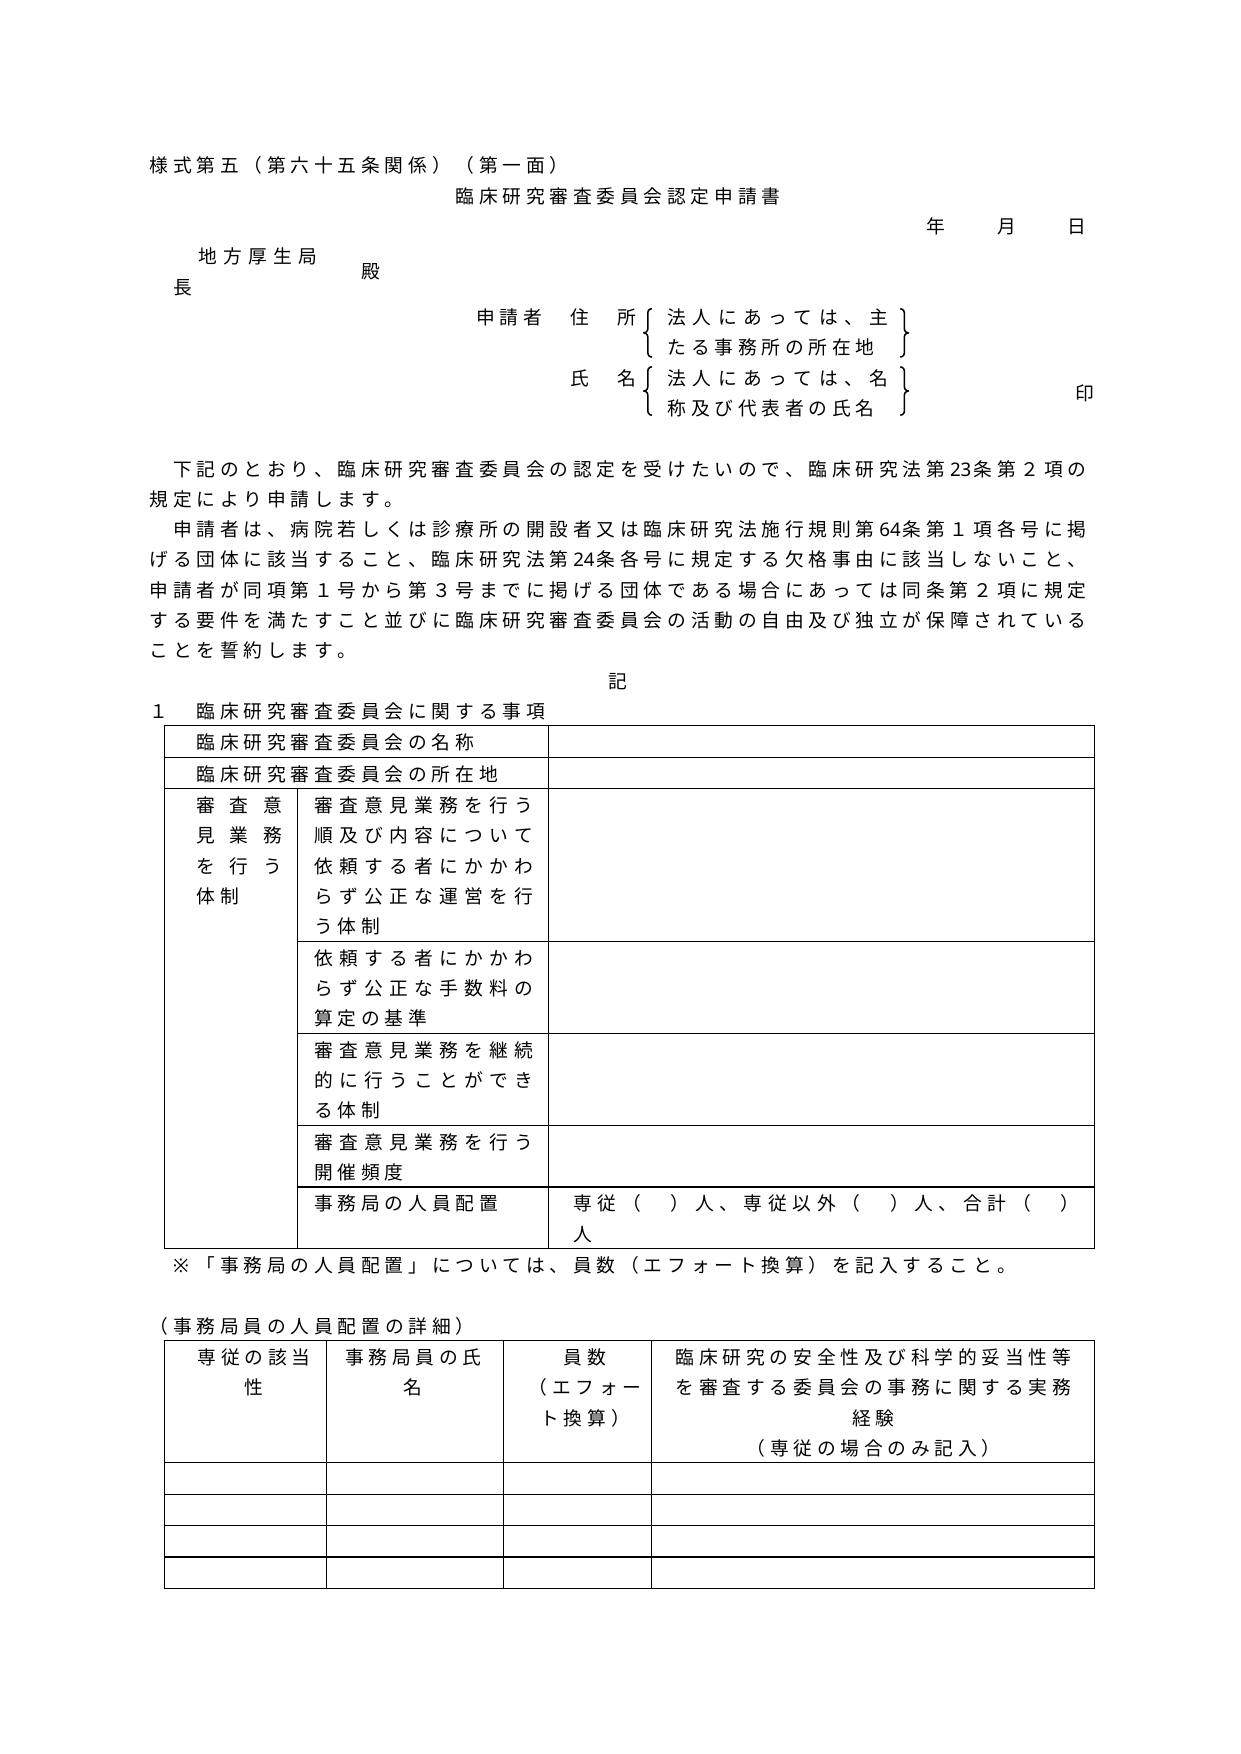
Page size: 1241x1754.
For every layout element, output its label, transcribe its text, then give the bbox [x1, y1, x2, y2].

table_cell [327, 1463, 503, 1494]
table_cell 事務局の人員配置 [298, 1188, 548, 1248]
table_cell 審査意見業務を行う順及び内容について依頼する者にかかわらず公正な運営を行う体制 [298, 789, 548, 941]
table_cell [165, 1495, 326, 1525]
table_cell 審査意見業務を行う開催頻度 [298, 1126, 548, 1186]
table_cell [165, 1558, 326, 1588]
table_cell 申請者 住 所 [149, 301, 651, 362]
text （事務局員の人員配置の詳細） [149, 1310, 1091, 1340]
table_header [549, 726, 1094, 757]
table_header 専従の該当性 [165, 1341, 326, 1462]
table_header 臨床研究の安全性及び科学的妥当性等を審査する委員会の事務に関する実務経験 （専従の場合のみ記入） [652, 1341, 1094, 1462]
table_cell 印 [903, 362, 1109, 422]
table_cell [327, 1558, 503, 1588]
table_cell [652, 1526, 1094, 1556]
table_header 地方厚生局長 [149, 240, 332, 301]
table_cell [504, 1495, 651, 1525]
table_cell [504, 1463, 651, 1494]
table_cell [652, 1558, 1094, 1588]
text 年 月 日 [149, 210, 1091, 240]
table_cell [549, 942, 1094, 1033]
table_cell [549, 789, 1094, 941]
table_cell [165, 1526, 326, 1556]
table_header 員数 （エフォート換算） [504, 1341, 651, 1462]
text 下記のとおり、臨床研究審査委員会の認定を受けたいので、臨床研究法第23条第２項の規定により申請します。 [149, 453, 1091, 513]
text 臨床研究審査委員会認定申請書 [149, 180, 1091, 210]
table_cell 臨床研究審査委員会の所在地 [165, 758, 548, 788]
table_cell [549, 758, 1094, 788]
table_cell [327, 1526, 503, 1556]
table_cell [165, 1463, 326, 1494]
table_header 事務局員の氏名 [327, 1341, 503, 1462]
table_header 殿 [332, 240, 1109, 301]
text １ 臨床研究審査委員会に関する事項 [149, 695, 1091, 725]
table_cell [903, 301, 1109, 362]
table_cell 法人にあっては、主たる事務所の所在地 [651, 301, 902, 362]
table_cell [549, 1126, 1094, 1186]
table_header 臨床研究審査委員会の名称 [165, 726, 548, 757]
subtitle 様式第五（第六十五条関係）（第一面） [149, 149, 1091, 180]
table_cell [549, 1034, 1094, 1125]
table_cell 依頼する者にかかわらず公正な手数料の算定の基準 [298, 942, 548, 1033]
table_cell [652, 1463, 1094, 1494]
table_cell 専従（ ）人、専従以外（ ）人、合計（ ）人 [549, 1188, 1094, 1248]
table_cell [504, 1526, 651, 1556]
table_cell [652, 1495, 1094, 1525]
table_cell 法人にあっては、名称及び代表者の氏名 [651, 362, 902, 422]
text ※「事務局の人員配置」については、員数（エフォート換算）を記入すること。 [149, 1249, 1091, 1279]
table_cell 審査意見業務を行う体制 [165, 789, 297, 1248]
text 記 [149, 665, 1091, 695]
text 申請者は、病院若しくは診療所の開設者又は臨床研究法施行規則第64条第１項各号に掲げる団体に該当すること、臨床研究法第24条各号に規定する欠格事由に該当しないこと、申請者が同項第１号から第３号までに掲げる団体である場合にあっては同条第２項に規定する要件を満たすこと並びに臨床研究審査委員会の活動の自由及び独立が保障されていることを誓約します。 [149, 513, 1091, 665]
table_cell 氏 名 [149, 362, 651, 422]
table_cell [504, 1558, 651, 1588]
table_cell 審査意見業務を継続的に行うことができる体制 [298, 1034, 548, 1125]
table_cell [327, 1495, 503, 1525]
